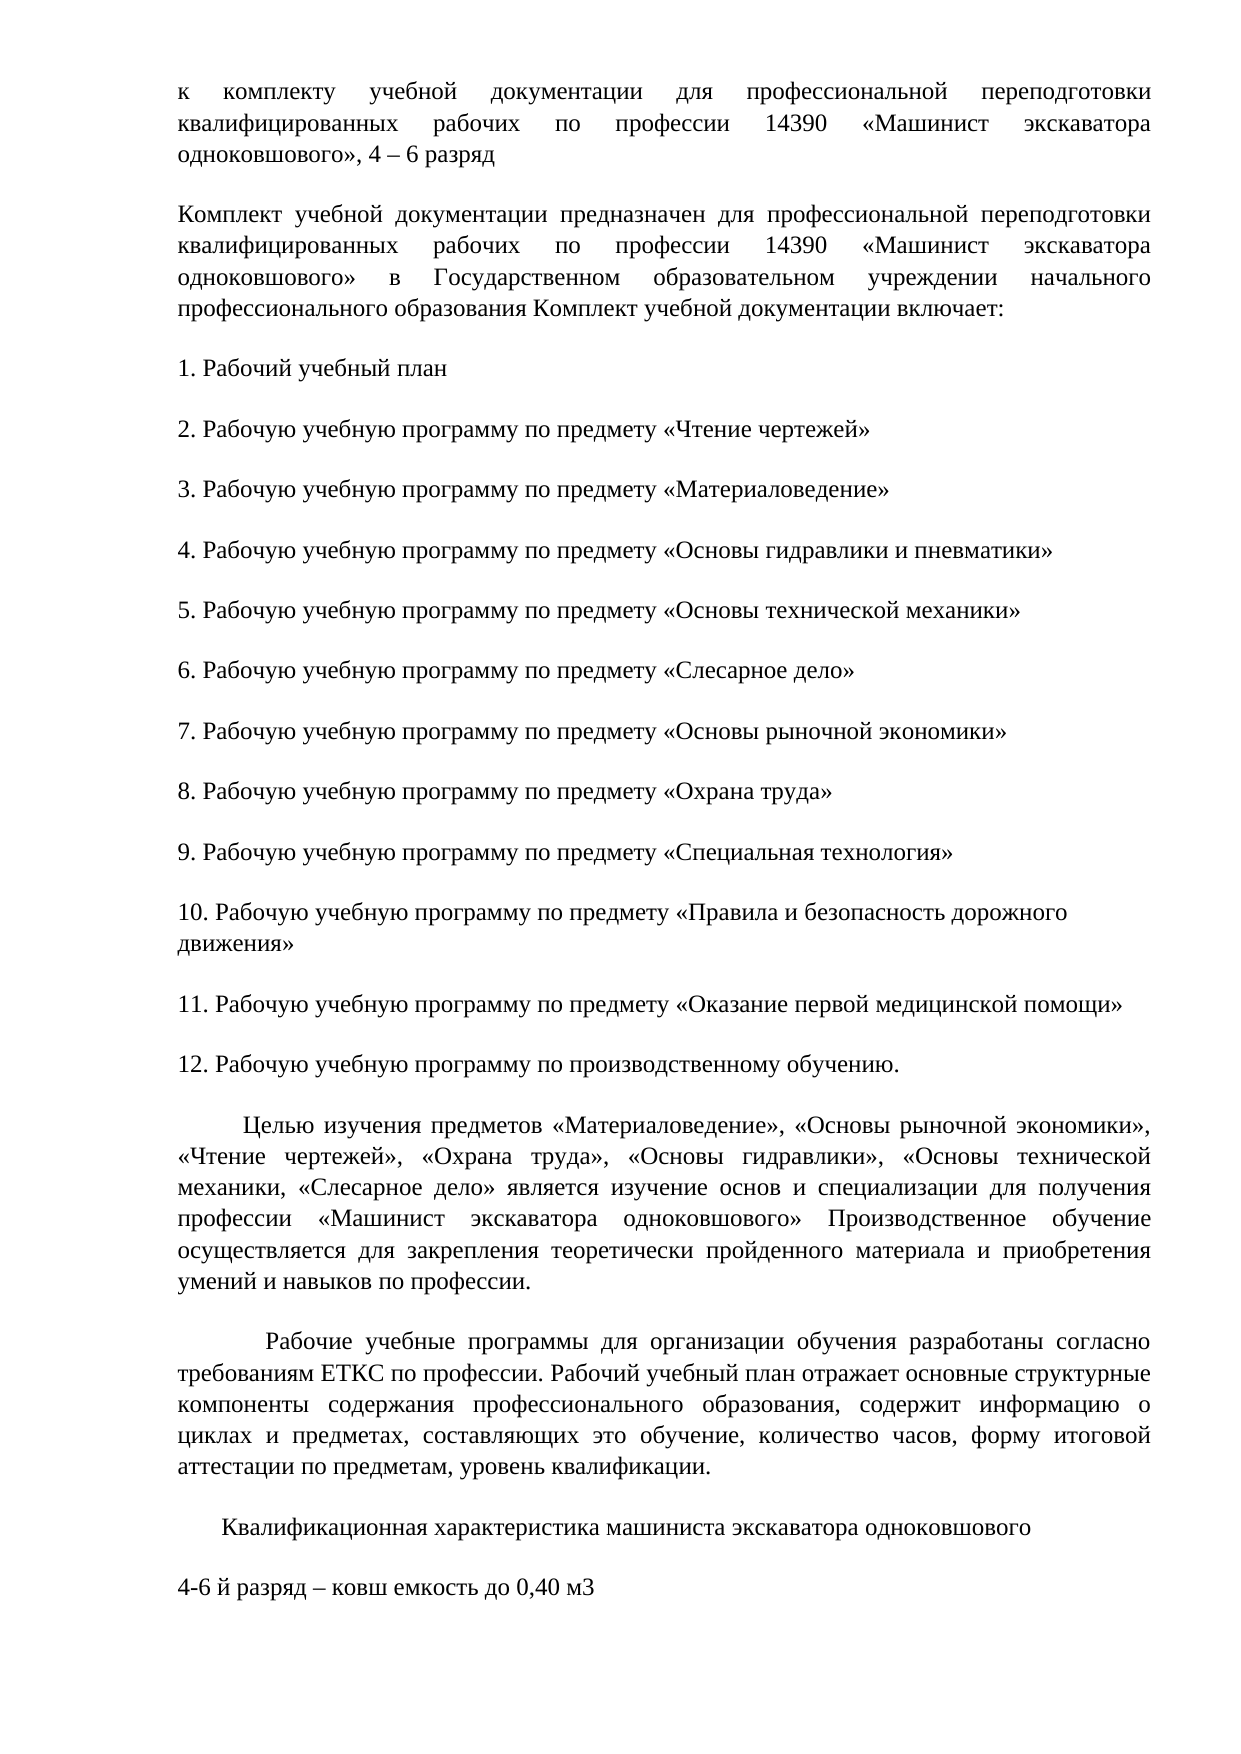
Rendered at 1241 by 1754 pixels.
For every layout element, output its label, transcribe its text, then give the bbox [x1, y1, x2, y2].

text 5. Рабочую учебную программу по предмету «Основы технической механики» [177, 593, 1152, 624]
text 7. Рабочую учебную программу по предмету «Основы рыночной экономики» [177, 713, 1152, 745]
text Рабочие учебные программы для организации обучения разработаны согласно требованиям ЕТКС по профессии. Рабочий учебный план отражает основные структурные компоненты содержания профессионального образования, содержит информацию о циклах и предметах, составляющих это обучение, количество часов, форму итоговой аттестации по предметам, уровень квалификации. [177, 1324, 1152, 1480]
text Квалификационная характеристика машиниста экскаватора одноковшового [177, 1509, 1152, 1541]
text 11. Рабочую учебную программу по предмету «Оказание первой медицинской помощи» [177, 986, 1152, 1018]
text 9. Рабочую учебную программу по предмету «Специальная технология» [177, 834, 1152, 866]
text 2. Рабочую учебную программу по предмету «Чтение чертежей» [177, 411, 1152, 443]
text к комплекту учебной документации для профессиональной переподготовки квалифицированных рабочих по профессии 14390 «Машинист экскаватора одноковшового», 4 – 6 разряд [177, 74, 1152, 168]
text 4-6 й разряд – ковш емкость до [177, 1570, 1152, 1601]
text 4. Рабочую учебную программу по предмету «Основы гидравлики и пневматики» [177, 532, 1152, 563]
text 6. Рабочую учебную программу по предмету «Слесарное дело» [177, 653, 1152, 684]
text 3. Рабочую учебную программу по предмету «Материаловедение» [177, 472, 1152, 503]
text Целью изучения предметов «Материаловедение», «Основы рыночной экономики», «Чтение чертежей», «Охрана труда», «Основы гидравлики», «Основы технической механики, «Слесарное дело» является изучение основ и специализации для получения профессии «Машинист экскаватора одноковшового» Производственное обучение осуществляется для закрепления теоретически пройденного материала и приобретения умений и навыков по профессии. [177, 1107, 1152, 1295]
text 8. Рабочую учебную программу по предмету «Охрана труда» [177, 774, 1152, 805]
text 12. Рабочую учебную программу по производственному обучению. [177, 1047, 1152, 1078]
text Комплект учебной документации предназначен для профессиональной переподготовки квалифицированных рабочих по профессии 14390 «Машинист экскаватора одноковшового» в Государственном образовательном учреждении начального профессионального образования Комплект учебной документации включает: [177, 197, 1152, 322]
text 10. Рабочую учебную программу по предмету «Правила и безопасность дорожного движения» [177, 895, 1152, 957]
text 1. Рабочий учебный план [177, 351, 1152, 382]
